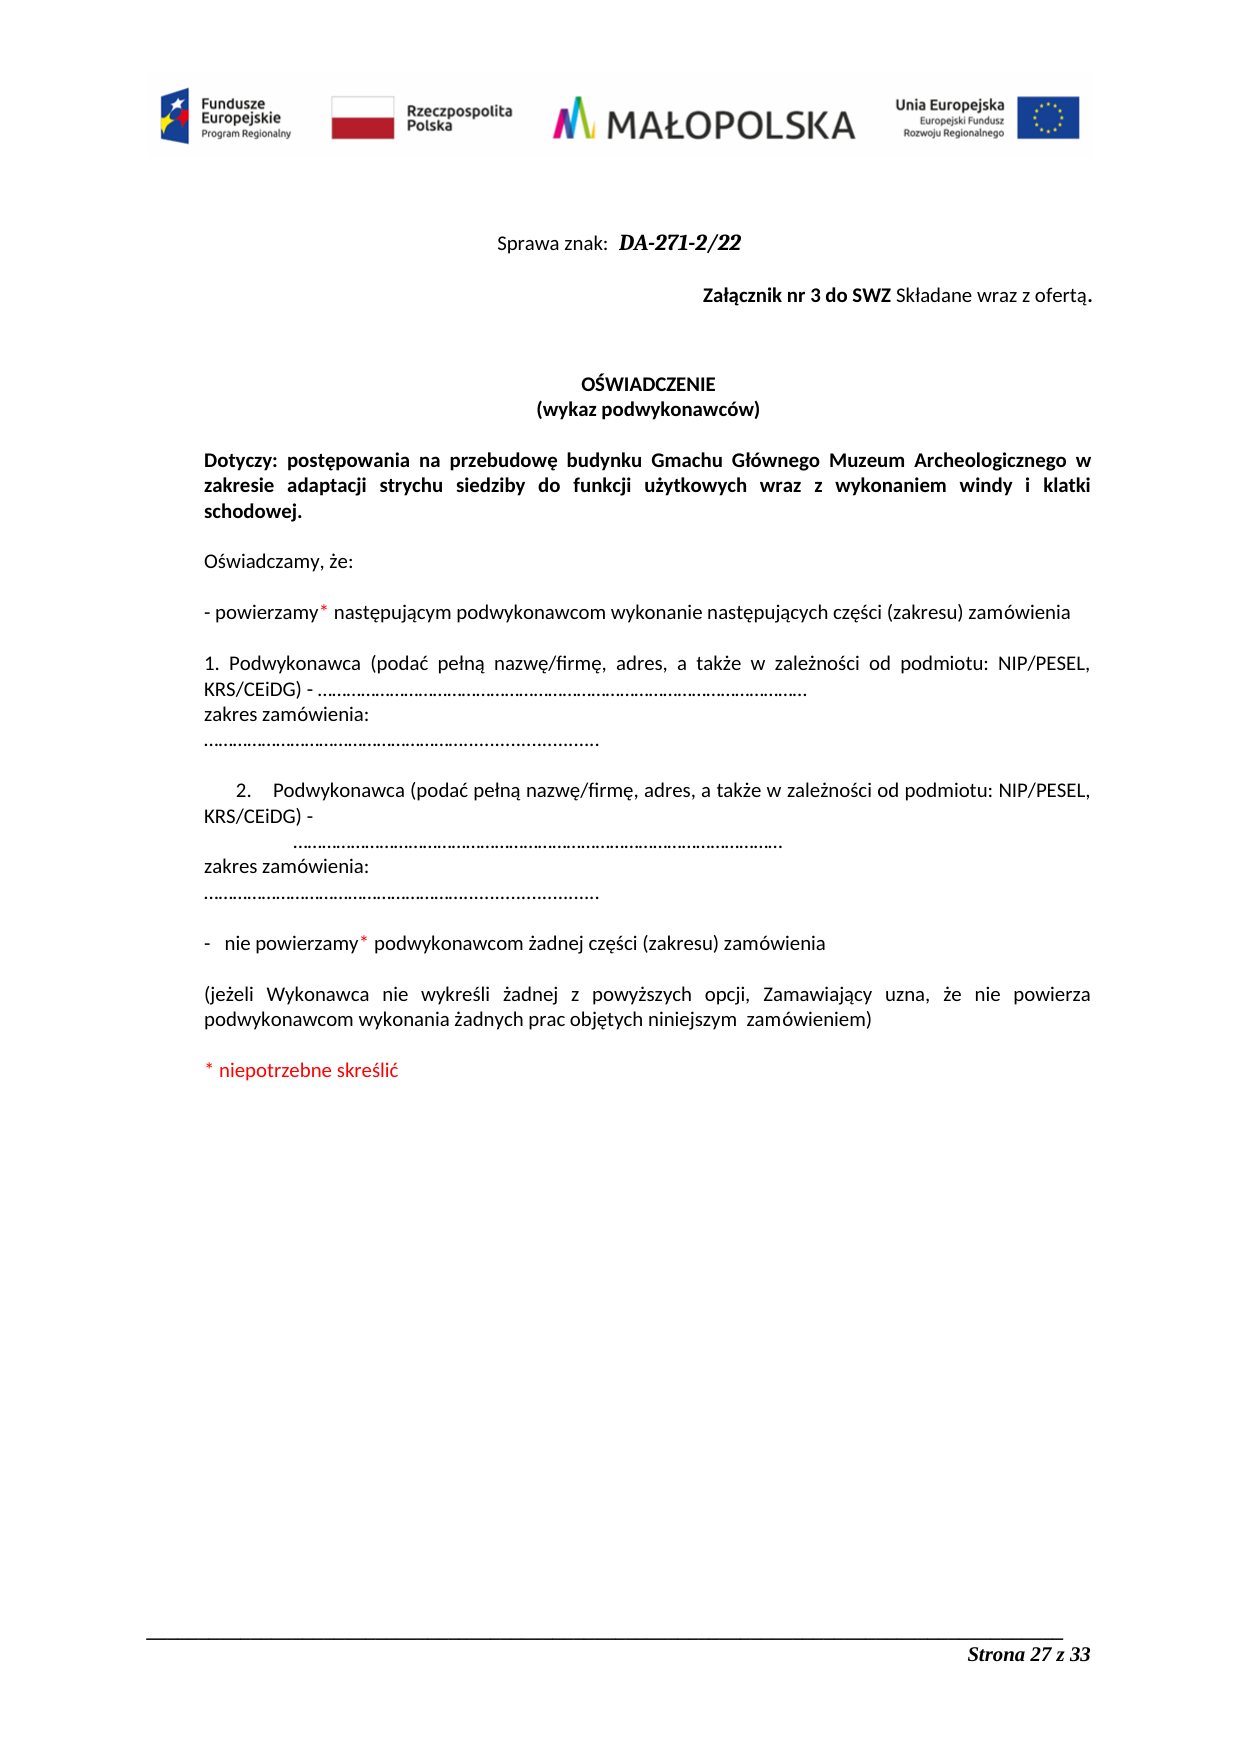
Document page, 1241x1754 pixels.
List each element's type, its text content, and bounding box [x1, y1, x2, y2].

text Załącznik nr 3 do SWZ Składane wraz z ofertą. [204, 282, 1092, 307]
text ……………………………………………….......................... [204, 879, 1092, 904]
text OŚWIADCZENIE [204, 371, 1092, 396]
text - powierzamy* następującym podwykonawcom wykonanie następujących części (zakresu) zamówienia [204, 599, 1092, 625]
text 2. Podwykonawca (podać pełną nazwę/firmę, adres, a także w zależności od podmiotu: NIP/PESEL, KRS/CEiDG) - [204, 777, 1092, 828]
text * niepotrzebne skreślić [204, 1057, 1092, 1082]
text (jeżeli Wykonawca nie wykreśli żadnej z powyższych opcji, Zamawiający uzna, że nie powierza podwykonawcom wykonania żadnych prac objętych niniejszym zamówieniem) [204, 981, 1092, 1032]
text (wykaz podwykonawców) [204, 396, 1092, 422]
text - nie powierzamy* podwykonawcom żadnej części (zakresu) zamówienia [204, 930, 1092, 955]
text Dotyczy: postępowania na przebudowę budynku Gmachu Głównego Muzeum Archeologicznego w zakresie adaptacji strychu siedziby do funkcji użytkowych wraz z wykonaniem windy i klatki schodowej. [204, 447, 1092, 523]
text 1. Podwykonawca (podać pełną nazwę/firmę, adres, a także w zależności od podmiotu: NIP/PESEL, KRS/CEiDG) - ………………………………………………………………………………………… [204, 650, 1092, 701]
text zakres zamówienia: [204, 701, 1092, 727]
text ……………………………………………….......................... [204, 727, 1092, 752]
text Oświadczamy, że: [148, 549, 1092, 574]
text zakres zamówienia: [204, 854, 1092, 879]
picture [147, 73, 1093, 158]
text ………………………………………………………………………………………… [204, 828, 1092, 854]
